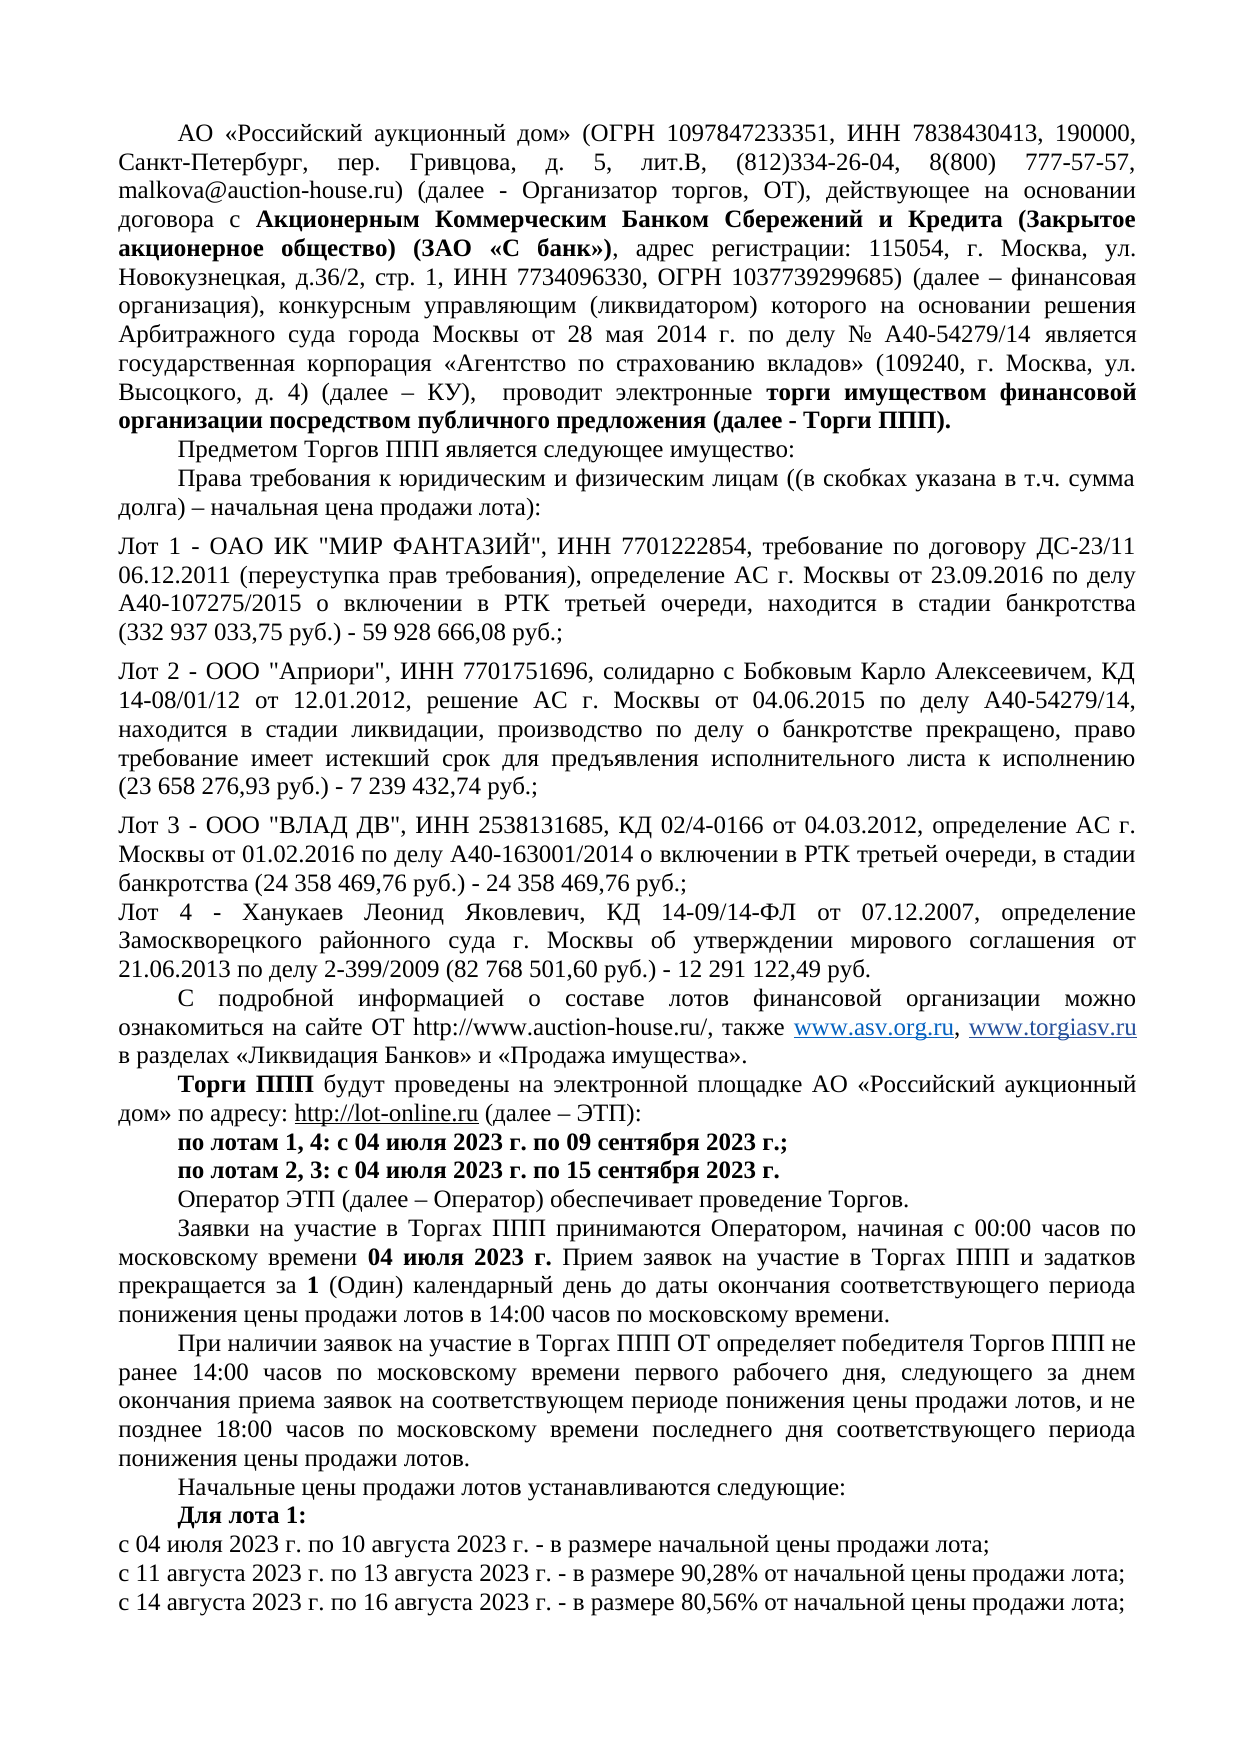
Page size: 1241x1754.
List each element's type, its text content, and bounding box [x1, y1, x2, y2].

text Торги ППП будут проведены на электронной площадке АО «Российский аукционный дом» по адресу: http://lot-online.ru (далее – ЭТП): [118, 1069, 1137, 1127]
text с 04 июля 2023 г. по 10 августа 2023 г. - в размере начальной цены продажи лота; [118, 1529, 1137, 1558]
text Оператор ЭТП (далее – Оператор) обеспечивает проведение Торгов. [118, 1184, 1137, 1213]
text Лот 2 - ООО "Априори", ИНН 7701751696, солидарно с Бобковым Карло Алексеевичем, КД 14-08/01/12 от 12.01.2012, решение АС г. Москвы от 04.06.2015 по делу А40-54279/14, находится в стадии ликвидации, производство по делу о банкротстве прекращено, право требование имеет истекший срок для предъявления исполнительного листа к исполнению (23 658 276,93 руб.) - 7 239 432,74 руб.; [118, 656, 1137, 800]
text по лотам 2, 3: с 04 июля 2023 г. по 15 сентября 2023 г. [118, 1156, 1137, 1184]
text Заявки на участие в Торгах ППП принимаются Оператором, начиная с 00:00 часов по московскому времени 04 июля 2023 г. Прием заявок на участие в Торгах ППП и задатков прекращается за 1 (Один) календарный день до даты окончания соответствующего периода понижения цены продажи лотов в 14:00 часов по московскому времени. [118, 1213, 1137, 1328]
text АО «Российский аукционный дом» (ОГРН 1097847233351, ИНН 7838430413, 190000, Санкт-Петербург, пер. Гривцова, д. 5, лит.В, (812)334-26-04, 8(800) 777-57-57, malkova@auction-house.ru) (далее - Организатор торгов, ОТ), действующее на основании договора с Акционерным Коммерческим Банком Сбережений и Кредита (Закрытое акционерное общество) (ЗАО «С банк»), адрес регистрации: 115054, г. Москва, ул. Новокузнецкая, д.36/2, стр. 1, ИНН 7734096330, ОГРН 1037739299685) (далее – финансовая организация), конкурсным управляющим (ликвидатором) которого на основании решения Арбитражного суда города Москвы от 28 мая 2014 г. по делу № А40-54279/14 является государственная корпорация «Агентство по страхованию вкладов» (109240, г. Москва, ул. Высоцкого, д. 4) (далее – КУ), проводит электронные торги имуществом финансовой организации посредством публичного предложения (далее - Торги ППП). [118, 118, 1137, 434]
text Лот 3 - ООО "ВЛАД ДВ", ИНН 2538131685, КД 02/4-0166 от 04.03.2012, определение АС г. Москвы от 01.02.2016 по делу А40-163001/2014 о включении в РТК третьей очереди, в стадии банкротства (24 358 469,76 руб.) - 24 358 469,76 руб.; [118, 811, 1137, 897]
text по лотам 1, 4: с 04 июля 2023 г. по 09 сентября 2023 г.; [118, 1127, 1137, 1156]
text Лот 1 - ОАО ИК "МИР ФАНТАЗИЙ", ИНН 7701222854, требование по договору ДС-23/11 06.12.2011 (переуступка прав требования), определение АС г. Москвы от 23.09.2016 по делу А40-107275/2015 о включении в РТК третьей очереди, находится в стадии банкротства (332 937 033,75 руб.) - 59 928 666,08 руб.; [118, 531, 1137, 646]
text С подробной информацией о составе лотов финансовой организации можно ознакомиться на сайте ОТ http://www.auction-house.ru/, также www.asv.org.ru, www.torgiasv.ru в разделах «Ликвидация Банков» и «Продажа имущества». [118, 983, 1137, 1069]
text с 11 августа 2023 г. по 13 августа 2023 г. - в размере 90,28% от начальной цены продажи лота; [118, 1558, 1137, 1587]
text Лот 4 - Ханукаев Леонид Яковлевич, КД 14-09/14-ФЛ от 07.12.2007, определение Замоскворецкого районного суда г. Москвы об утверждении мирового соглашения от 21.06.2013 по делу 2-399/2009 (82 768 501,60 руб.) - 12 291 122,49 руб. [118, 897, 1137, 983]
text Для лота 1: [118, 1501, 1137, 1529]
text Права требования к юридическим и физическим лицам ((в скобках указана в т.ч. сумма долга) – начальная цена продажи лота): [118, 463, 1137, 521]
text Предметом Торгов ППП является следующее имущество: [118, 434, 1137, 463]
text с 14 августа 2023 г. по 16 августа 2023 г. - в размере 80,56% от начальной цены продажи лота; [118, 1587, 1137, 1616]
text Начальные цены продажи лотов устанавливаются следующие: [118, 1472, 1137, 1501]
text При наличии заявок на участие в Торгах ППП ОТ определяет победителя Торгов ППП не ранее 14:00 часов по московскому времени первого рабочего дня, следующего за днем окончания приема заявок на соответствующем периоде понижения цены продажи лотов, и не позднее 18:00 часов по московскому времени последнего дня соответствующего периода понижения цены продажи лотов. [118, 1328, 1137, 1472]
